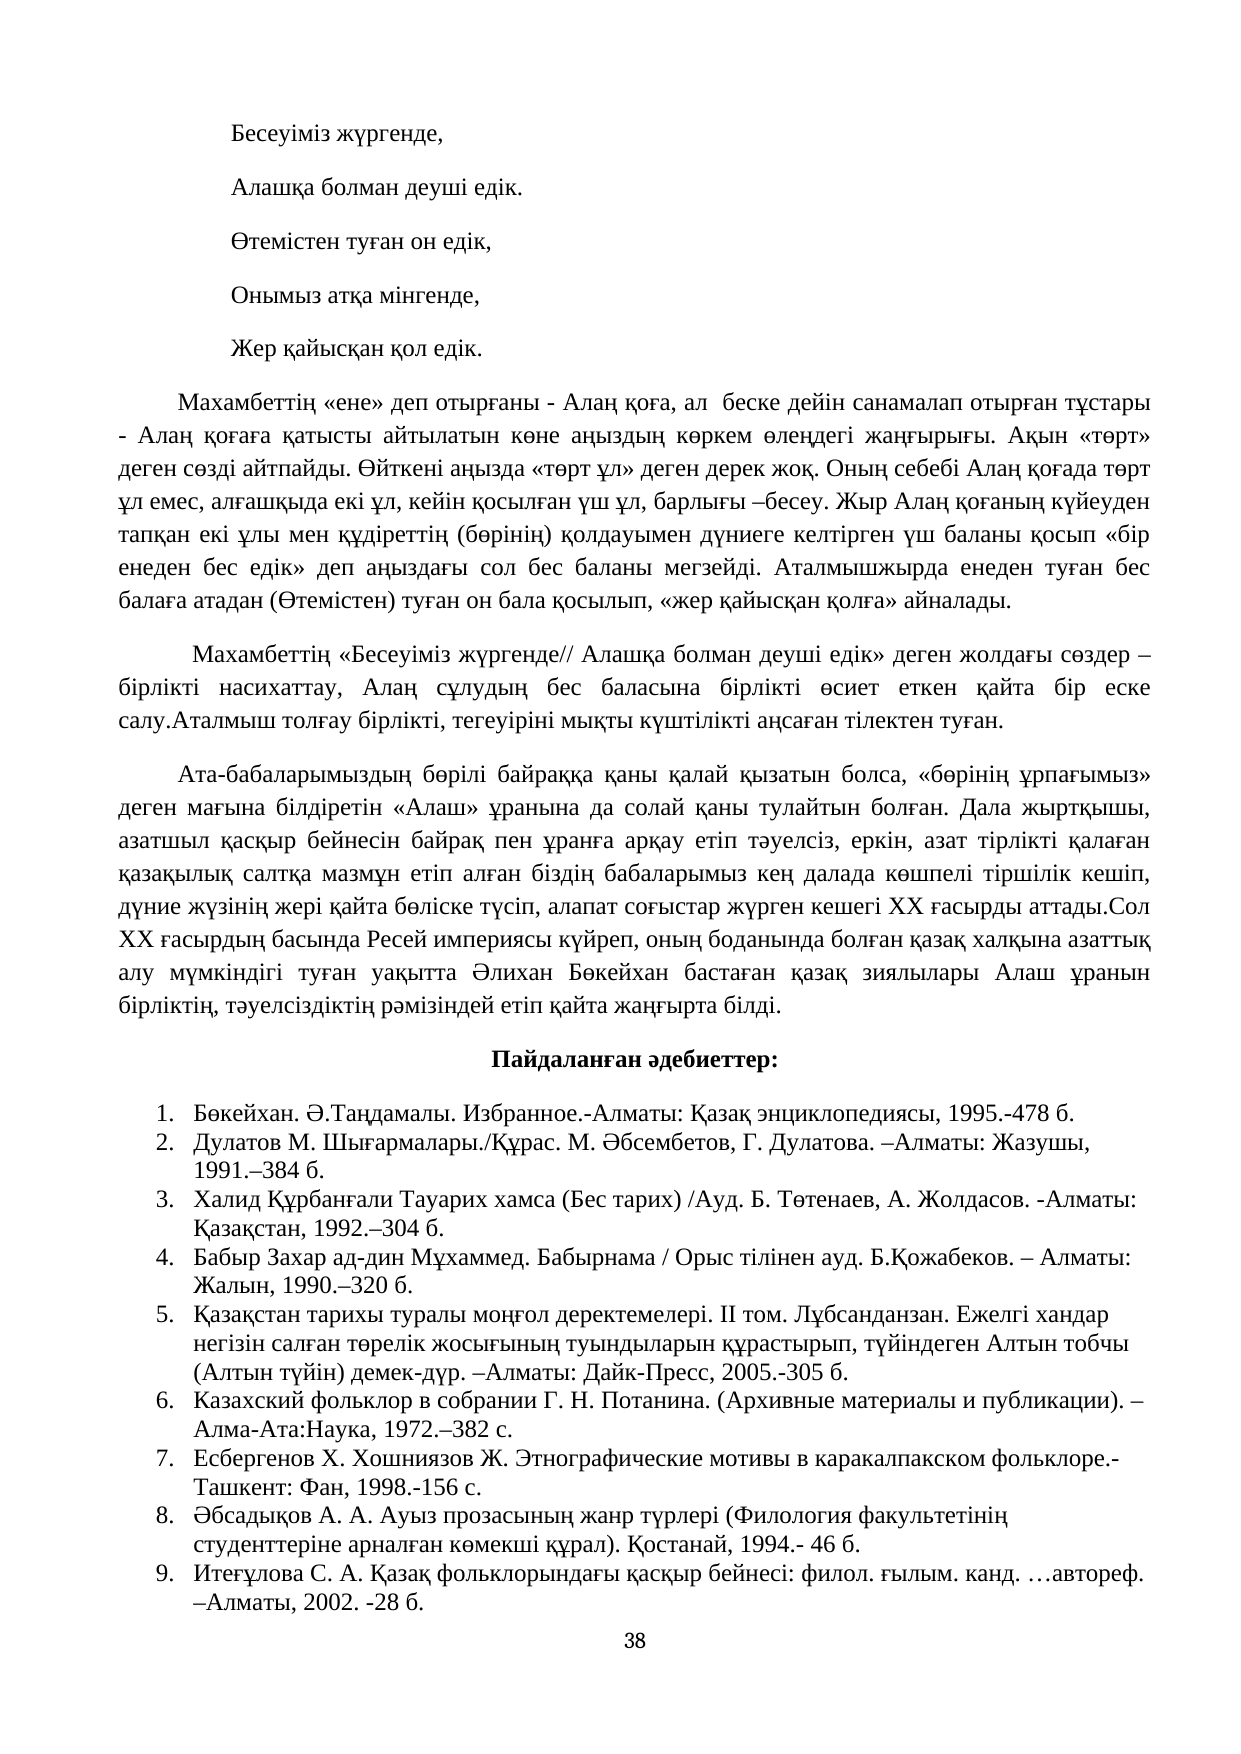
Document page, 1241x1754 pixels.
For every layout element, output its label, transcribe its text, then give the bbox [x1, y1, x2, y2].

list Дулатов М. Шығармалары./Құрас. М. Әбсембетов, Г. Дулатова. –Алматы: Жазушы, 1991.–384 б. [156, 1127, 1152, 1184]
list Итеғұлова С. А. Қазақ фольклорындағы қасқыр бейнесі: филол. ғылым. канд. …автореф. –Алматы, 2002. -28 б. [156, 1558, 1152, 1616]
text Алашқа болман деуші едік. [231, 172, 1152, 201]
text Онымыз атқа мінгенде, [231, 280, 1152, 308]
list Әбсадықов А. А. Ауыз прозасының жанр түрлері (Филология факультетінің студенттеріне арналған көмекші құрал). Қостанай, 1994.- 46 б. [156, 1501, 1152, 1558]
text Бесеуіміз жүргенде, [231, 118, 1152, 147]
text Ата-бабаларымыздың бөрілі байраққа қаны қалай қызатын болса, «бөрінің ұрпағымыз» деген мағына білдіретін «Алаш» ұранына да солай қаны тулайтын болған. Дала жыртқышы, азатшыл қасқыр бейнесін байрақ пен ұранға арқау етіп тәуелсіз, еркін, азат тірлікті қалаған қазақылық салтқа мазмұн етіп алған біздің бабаларымыз кең далада көшпелі тіршілік кешіп, дүние жүзінің жері қайта бөліске түсіп, алапат соғыстар жүрген кешегі ХХ ғасырды аттады.Сол ХХ ғасырдың басында Ресей империясы күйреп, оның боданында болған қазақ халқына азаттық алу мүмкіндігі туған уақытта Әлихан Бөкейхан бастаған қазақ зиялылары Алаш ұранын бірліктің, тәуелсіздіктің рәмізіндей етіп қайта жаңғырта білді. [118, 759, 1152, 1019]
list Халид Құрбанғали Тауарих хамса (Бес тарих) /Ауд. Б. Төтенаев, А. Жолдасов. -Алматы: Қазақстан, 1992.–304 б. [156, 1184, 1152, 1242]
list Қазақстан тарихы туралы моңғол деректемелері. ІІ том. Лұбсанданзан. Ежелгі хандар негізін салған төрелік жосығының туындыларын құрастырып, түйіндеген Алтын тобчы (Алтын түйін) демек-дүр. –Алматы: Дайк-Пресс, 2005.-305 б. [156, 1299, 1152, 1386]
text Пайдаланған әдебиеттер: [118, 1044, 1152, 1073]
list Есбергенов Х. Хошниязов Ж. Этнографические мотивы в каракалпакском фольклоре.-Ташкент: Фан, 1998.-156 с. [156, 1443, 1152, 1501]
text Махамбеттің «Бесеуіміз жүргенде// Алашқа болман деуші едік» деген жолдағы сөздер – бірлікті насихаттау, Алаң сұлудың бес баласына бірлікті өсиет еткен қайта бір еске салу.Аталмыш толғау бірлікті, тегеуіріні мықты күштілікті аңсаған тілектен туған. [118, 639, 1152, 734]
list Бөкейхан. Ә.Таңдамалы. Избранное.-Алматы: Қазақ энциклопедиясы, 1995.-478 б. [156, 1098, 1152, 1127]
text Махамбеттің «ене» деп отырғаны - Алаң қоға, ал беске дейін санамалап отырған тұстары - Алаң қоғаға қатысты айтылатын көне аңыздың көркем өлеңдегі жаңғырығы. Ақын «төрт» деген сөзді айтпайды. Өйткені аңызда «төрт ұл» деген дерек жоқ. Оның себебі Алаң қоғада төрт ұл емес, алғашқыда екі ұл, кейін қосылған үш ұл, барлығы –бесеу. Жыр Алаң қоғаның күйеуден тапқан екі ұлы мен құдіреттің (бөрінің) қолдауымен дүниеге келтірген үш баланы қосып «бір енеден бес едік» деп аңыздағы сол бес баланы мегзейді. Аталмышжырда енеден туған бес балаға атадан (Өтемістен) туған он бала қосылып, «жер қайысқан қолға» айналады. [118, 387, 1152, 614]
list Бабыр Захар ад-дин Мұхаммед. Бабырнама / Орыс тілінен ауд. Б.Қожабеков. – Алматы: Жалын, 1990.–320 б. [156, 1242, 1152, 1299]
text Жер қайысқан қол едік. [231, 333, 1152, 362]
text Өтемістен туған он едік, [231, 226, 1152, 254]
list Казахский фольклор в собрании Г. Н. Потанина. (Архивные материалы и публикации). –Алма-Ата:Наука, 1972.–382 с. [156, 1386, 1152, 1443]
